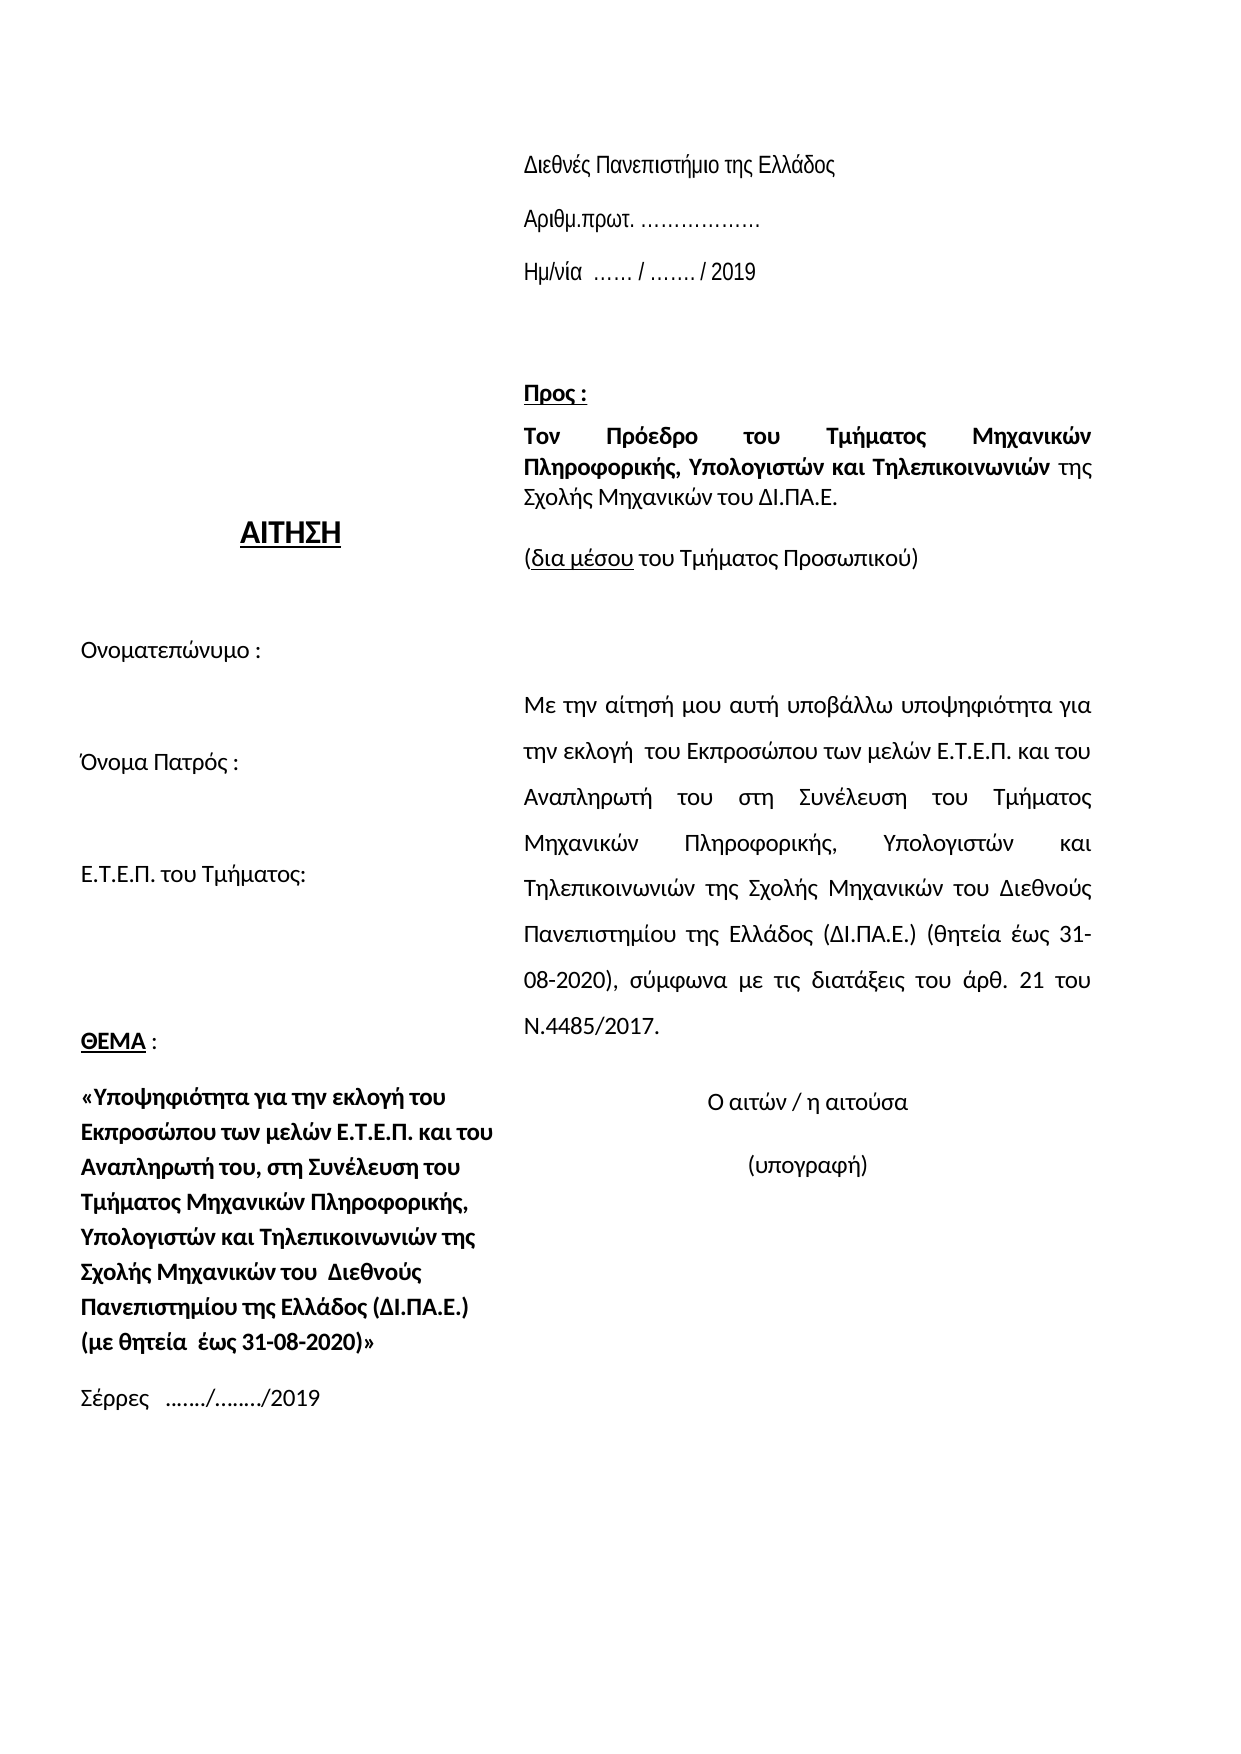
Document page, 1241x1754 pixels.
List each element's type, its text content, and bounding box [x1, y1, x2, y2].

table_header Διεθνές Πανεπιστήμιο της Ελλάδος Αριθμ.πρωτ. ……………… Ημ/νία …… / ……. / 2019 Προς : Τον Πρόεδρο του Τμήματος Μηχανικών Πληροφορικής, Υπολογιστών και Τηλεπικοινωνιών της Σχολής Μηχανικών του ΔΙ.ΠΑ.Ε. (δια μέσου του Τμήματος Προσωπικού) Με την αίτησή μου αυτή υποβάλλω υποψηφιότητα για την εκλογή του Εκπροσώπου των μελών Ε.Τ.Ε.Π. και του Αναπληρωτή του στη Συνέλευση του Τμήματος Μηχανικών Πληροφορικής, Υπολογιστών και Τηλεπικοινωνιών της Σχολής Μηχανικών του Διεθνούς Πανεπιστημίου της Ελλάδος (ΔΙ.ΠΑ.Ε.) (θητεία έως 31-08-2020), σύμφωνα με τις διατάξεις του άρθ. 21 του Ν.4485/2017. Ο αιτών / η αιτούσα (υπογραφή) [512, 150, 1103, 1549]
table_header ΑΙΤΗΣΗ Ονοματεπώνυμο : Όνομα Πατρός : Ε.Τ.Ε.Π. του Τμήματος: ΘΕΜΑ : «Υποψηφιότητα για την εκλογή του Εκπροσώπου των μελών Ε.Τ.Ε.Π. και του Αναπληρωτή του, στη Συνέλευση του Τμήματος Μηχανικών Πληροφορικής, Υπολογιστών και Τηλεπικοινωνιών της Σχολής Μηχανικών του Διεθνούς Πανεπιστημίου της Ελλάδος (ΔΙ.ΠΑ.Ε.) (με θητεία έως 31-08-2020)» Σέρρες ..…../…..…/2019 [69, 150, 512, 1549]
